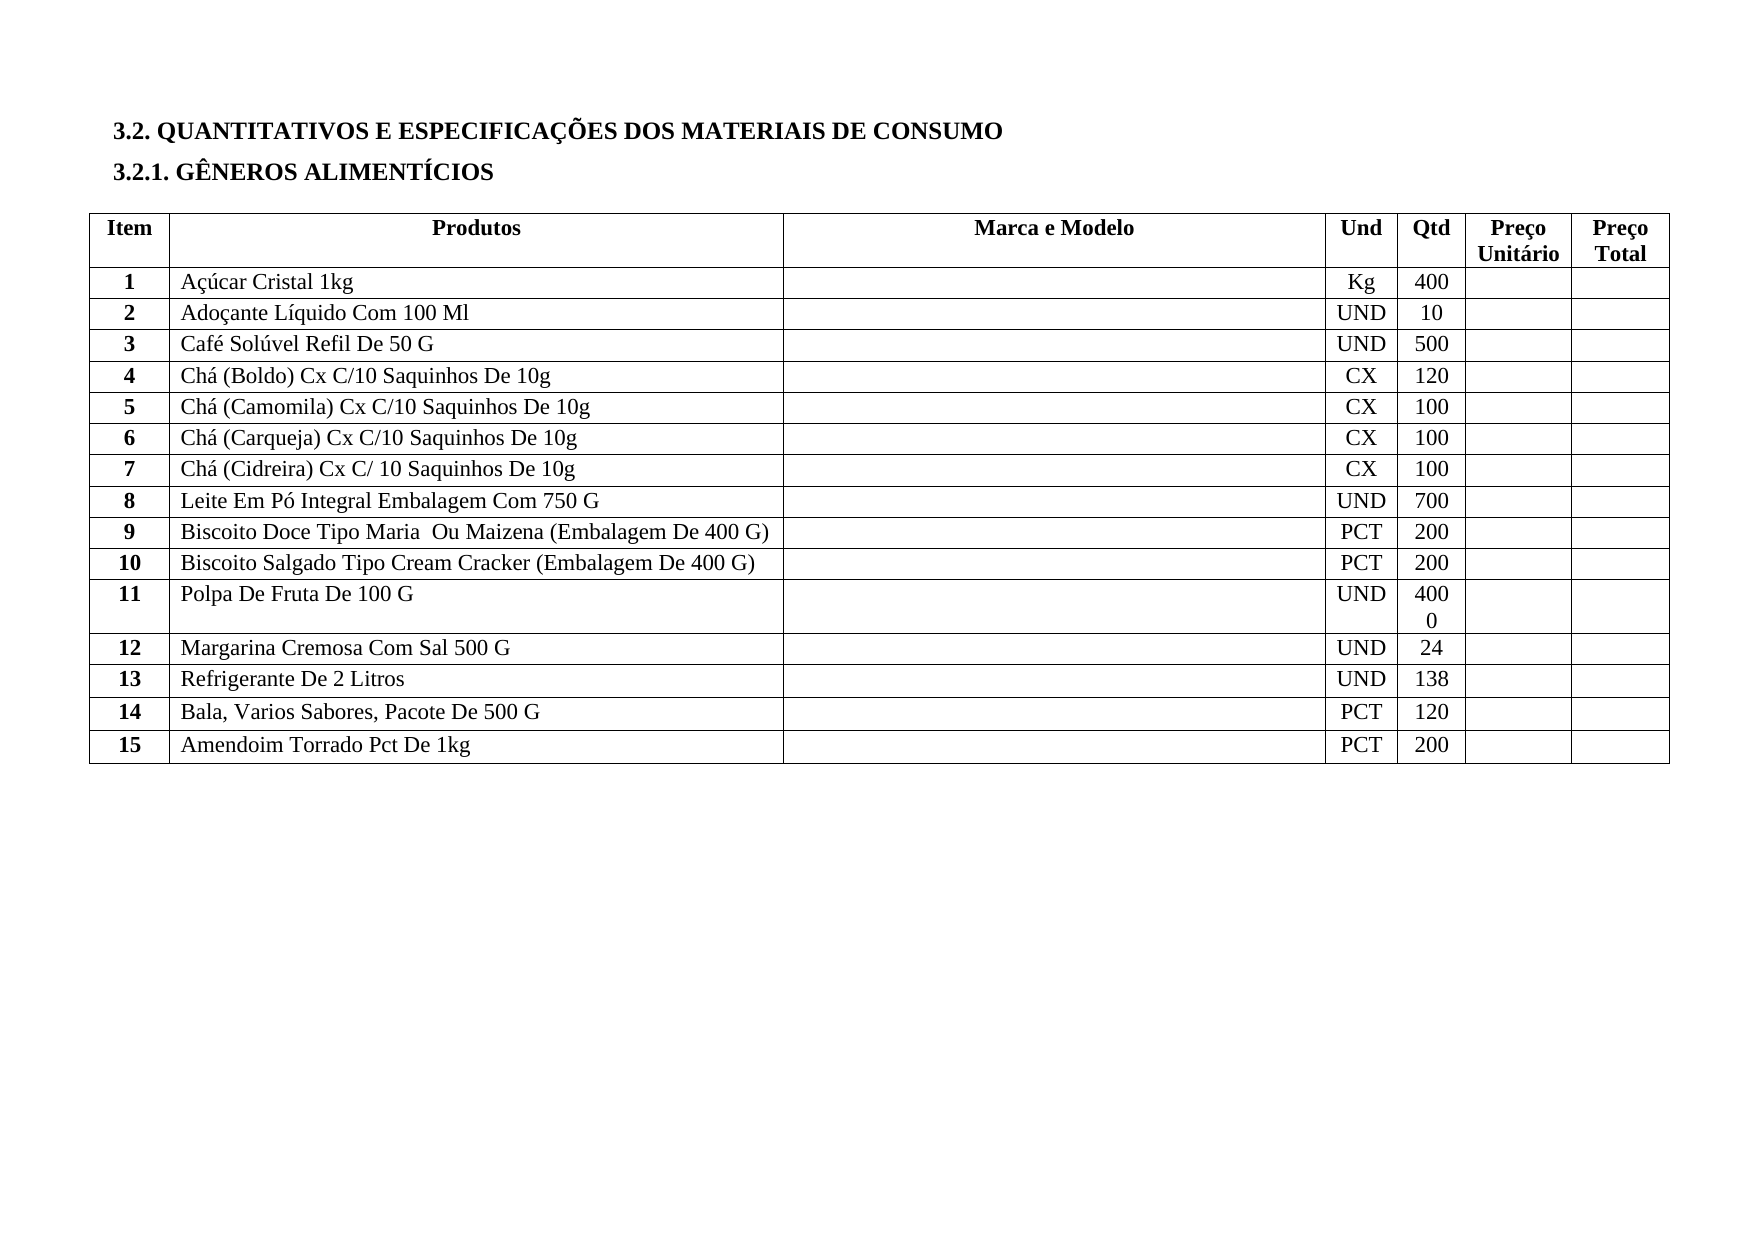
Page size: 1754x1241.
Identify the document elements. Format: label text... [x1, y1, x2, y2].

table_cell Açúcar Cristal 1kg [170, 268, 783, 298]
table_cell 200 [1398, 518, 1465, 548]
table_cell 14 [90, 698, 169, 730]
table_cell UND [1326, 299, 1397, 329]
table_cell 12 [90, 634, 169, 664]
table_cell [1572, 362, 1669, 392]
table_cell UND [1326, 487, 1397, 517]
table_cell 3 [90, 330, 169, 361]
table_cell [1466, 330, 1571, 361]
table_cell Café Solúvel Refil De 50 G [170, 330, 783, 361]
table_cell [1572, 665, 1669, 697]
table_cell 7 [90, 455, 169, 486]
table_cell 138 [1398, 665, 1465, 697]
list 3.2. QUANTITATIVOS E ESPECIFICAÇÕES DOS MATERIAIS DE CONSUMO [113, 116, 1679, 145]
table_cell [1572, 731, 1669, 763]
table_cell Polpa De Fruta De 100 G [170, 580, 783, 633]
table_cell [1466, 268, 1571, 298]
table_cell [784, 634, 1325, 664]
table_header Und [1326, 214, 1397, 267]
table_cell [1466, 549, 1571, 579]
table_cell Chá (Boldo) Cx C/10 Saquinhos De 10g [170, 362, 783, 392]
table_cell [1572, 487, 1669, 517]
table_cell 120 [1398, 698, 1465, 730]
table_cell [784, 580, 1325, 633]
table_cell 9 [90, 518, 169, 548]
table_cell 15 [90, 731, 169, 763]
table_header Item [90, 214, 169, 267]
table_cell [1572, 518, 1669, 548]
table_cell CX [1326, 362, 1397, 392]
table_cell 6 [90, 424, 169, 454]
table_cell 100 [1398, 424, 1465, 454]
table_cell [784, 330, 1325, 361]
table_header Preço Unitário [1466, 214, 1571, 267]
table_cell 10 [1398, 299, 1465, 329]
table_cell [1466, 731, 1571, 763]
table_header Produtos [170, 214, 783, 267]
table_cell 100 [1398, 455, 1465, 486]
table_cell [1572, 268, 1669, 298]
table_cell 200 [1398, 731, 1465, 763]
table_cell 13 [90, 665, 169, 697]
table_cell 400 [1398, 268, 1465, 298]
table_cell [1572, 393, 1669, 423]
list 3.2.1. GÊNEROS ALIMENTÍCIOS [113, 157, 1679, 186]
table_cell PCT [1326, 549, 1397, 579]
table_cell 2 [90, 299, 169, 329]
table_cell 4 [90, 362, 169, 392]
table_cell [1466, 424, 1571, 454]
table_header Qtd [1398, 214, 1465, 267]
table_cell UND [1326, 330, 1397, 361]
table_cell 1 [90, 268, 169, 298]
table_cell UND [1326, 634, 1397, 664]
table_cell [1466, 634, 1571, 664]
table_cell [784, 549, 1325, 579]
table_cell 24 [1398, 634, 1465, 664]
table_cell CX [1326, 424, 1397, 454]
table_cell [784, 362, 1325, 392]
table_cell [1572, 549, 1669, 579]
table_cell Kg [1326, 268, 1397, 298]
table_cell [1466, 393, 1571, 423]
table_cell UND [1326, 580, 1397, 633]
table_cell [1572, 455, 1669, 486]
table_cell [784, 393, 1325, 423]
table_cell [784, 518, 1325, 548]
table_cell [1572, 330, 1669, 361]
table_cell Leite Em Pó Integral Embalagem Com 750 G [170, 487, 783, 517]
table_cell [1466, 299, 1571, 329]
table_cell Chá (Camomila) Cx C/10 Saquinhos De 10g [170, 393, 783, 423]
table_cell [1466, 455, 1571, 486]
table_cell [784, 299, 1325, 329]
table_cell 10 [90, 549, 169, 579]
table_cell [784, 487, 1325, 517]
table_cell [784, 424, 1325, 454]
table_cell Chá (Carqueja) Cx C/10 Saquinhos De 10g [170, 424, 783, 454]
table_cell [1466, 698, 1571, 730]
table_cell 11 [90, 580, 169, 633]
table_cell [784, 455, 1325, 486]
table_cell [784, 268, 1325, 298]
table_cell 500 [1398, 330, 1465, 361]
table_header Marca e Modelo [784, 214, 1325, 267]
table_cell [1466, 580, 1571, 633]
table_cell UND [1326, 665, 1397, 697]
table_cell [784, 665, 1325, 697]
table_cell CX [1326, 455, 1397, 486]
table_cell [1572, 698, 1669, 730]
table_cell 200 [1398, 549, 1465, 579]
table_cell [1572, 634, 1669, 664]
table_cell [1466, 362, 1571, 392]
table_cell [784, 731, 1325, 763]
table_cell [1466, 518, 1571, 548]
table_cell PCT [1326, 731, 1397, 763]
table_cell PCT [1326, 698, 1397, 730]
table_cell [1572, 424, 1669, 454]
table_cell [1466, 487, 1571, 517]
table_cell Biscoito Doce Tipo Maria Ou Maizena (Embalagem De 400 G) [170, 518, 783, 548]
table_header Preço Total [1572, 214, 1669, 267]
table_cell Margarina Cremosa Com Sal 500 G [170, 634, 783, 664]
table_cell 100 [1398, 393, 1465, 423]
table_cell CX [1326, 393, 1397, 423]
table_cell Amendoim Torrado Pct De 1kg [170, 731, 783, 763]
table_cell Biscoito Salgado Tipo Cream Cracker (Embalagem De 400 G) [170, 549, 783, 579]
table_cell Refrigerante De 2 Litros [170, 665, 783, 697]
table_cell Adoçante Líquido Com 100 Ml [170, 299, 783, 329]
table_cell Chá (Cidreira) Cx C/ 10 Saquinhos De 10g [170, 455, 783, 486]
table_cell 700 [1398, 487, 1465, 517]
table_cell 4000 [1398, 580, 1465, 633]
table_cell PCT [1326, 518, 1397, 548]
table_cell 8 [90, 487, 169, 517]
table_cell 120 [1398, 362, 1465, 392]
table_cell [1572, 299, 1669, 329]
table_cell [784, 698, 1325, 730]
table_cell [1466, 665, 1571, 697]
table_cell 5 [90, 393, 169, 423]
table_cell [1572, 580, 1669, 633]
table_cell Bala, Varios Sabores, Pacote De 500 G [170, 698, 783, 730]
